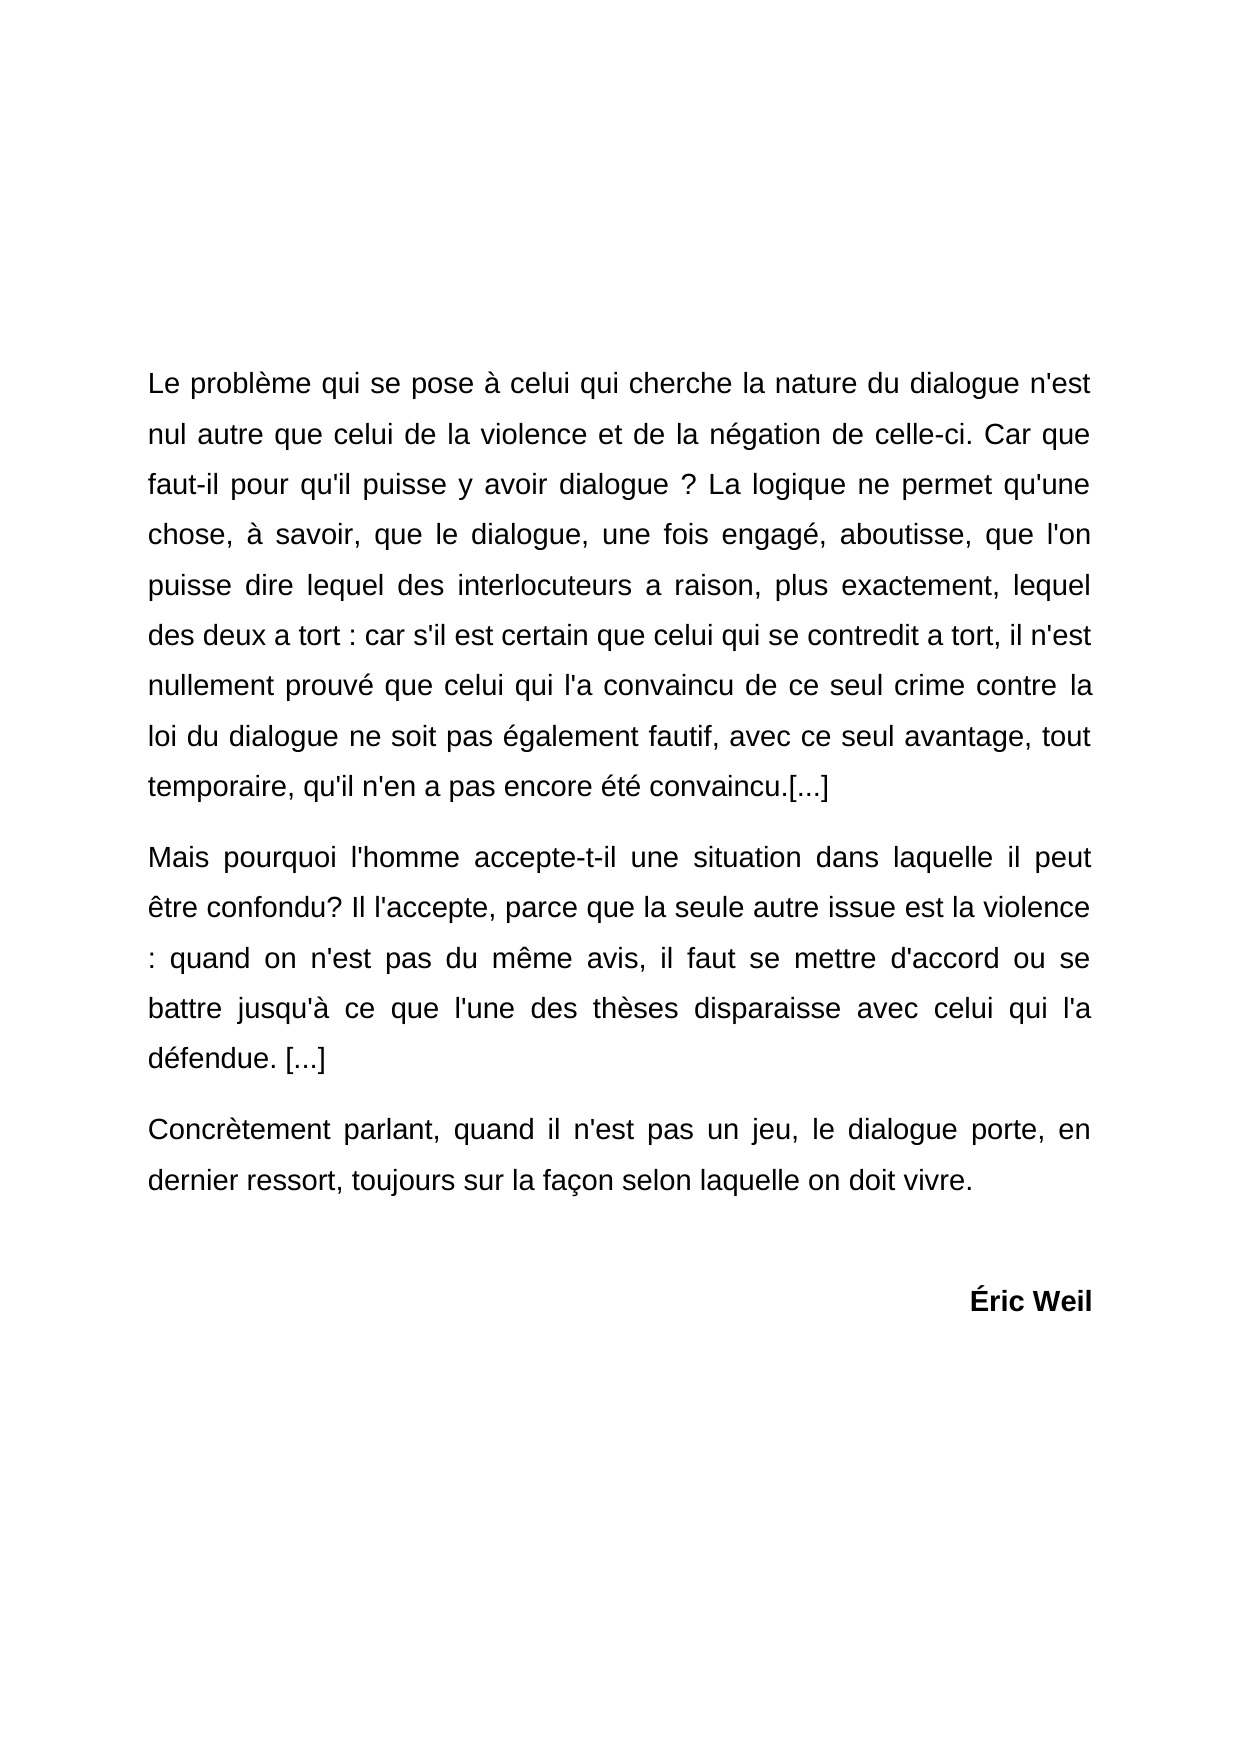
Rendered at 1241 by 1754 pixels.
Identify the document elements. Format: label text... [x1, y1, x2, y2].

text Mais pourquoi l'homme accepte-t-il une situation dans laquelle il peut être confondu? Il l'accepte, parce que la seule autre issue est la violence : quand on n'est pas du même avis, il faut se mettre d'accord ou se battre jusqu'à ce que l'une des thèses disparaisse avec celui qui l'a défendue. [...] [148, 840, 1093, 1075]
text Le problème qui se pose à celui qui cherche la nature du dialogue n'est nul autre que celui de la violence et de la négation de celle-ci. Car que faut-il pour qu'il puisse y avoir dialogue ? La logique ne permet qu'une chose, à savoir, que le dialogue, une fois engagé, aboutisse, que l'on puisse dire lequel des interlocuteurs a raison, plus exactement, lequel des deux a tort : car s'il est certain que celui qui se contredit a tort, il n'est nullement prouvé que celui qui l'a convaincu de ce seul crime contre la loi du dialogue ne soit pas également fautif, avec ce seul avantage, tout temporaire, qu'il n'en a pas encore été convaincu.[...] [148, 366, 1093, 802]
text Éric Weil [148, 1234, 1093, 1318]
text Concrètement parlant, quand il n'est pas un jeu, le dialogue porte, en dernier ressort, toujours sur la façon selon laquelle on doit vivre. [148, 1112, 1093, 1196]
